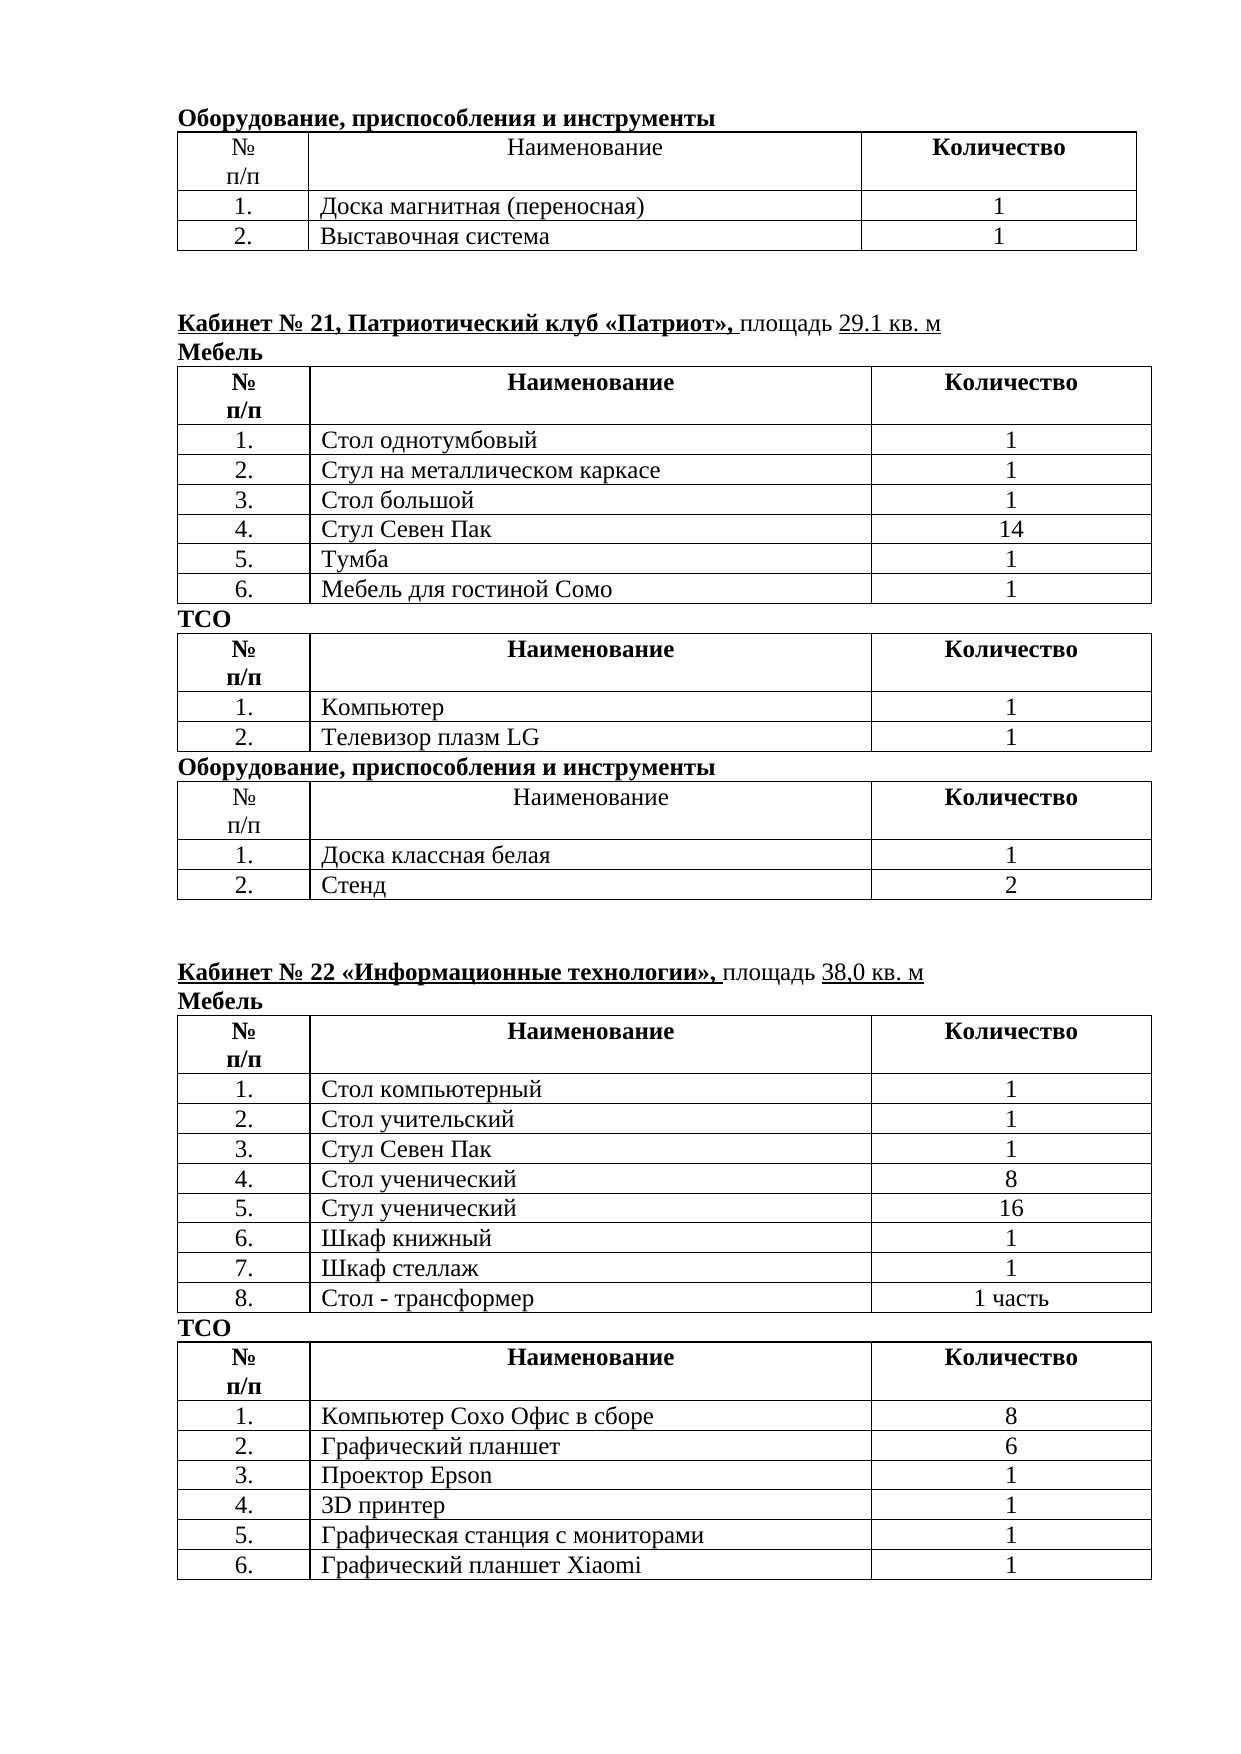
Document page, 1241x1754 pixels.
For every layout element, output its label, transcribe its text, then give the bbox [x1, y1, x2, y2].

table_cell Шкаф стеллаж [311, 1253, 871, 1282]
table_header Количество [872, 634, 1151, 691]
table_cell Тумба [311, 544, 871, 573]
table_cell 1 [872, 840, 1151, 869]
table_cell 1 [862, 191, 1136, 220]
text Оборудование, приспособления и инструменты [177, 103, 1152, 131]
table_cell Графический планшет Xiaomi [311, 1550, 871, 1579]
table_cell 14 [872, 515, 1151, 543]
table_cell 1 [872, 1550, 1151, 1579]
table_cell Графическая станция с мониторами [311, 1520, 871, 1549]
table_cell 4. [178, 515, 309, 543]
table_cell 1 [872, 574, 1151, 603]
table_cell Стул на металлическом каркасе [311, 455, 871, 484]
table_cell Стул Севен Пак [311, 1134, 871, 1163]
table_cell 1 [872, 1520, 1151, 1549]
table_cell 1 [862, 221, 1136, 249]
table_cell 1 [872, 425, 1151, 454]
table_cell 6 [872, 1431, 1151, 1459]
text Оборудование, приспособления и инструменты [177, 752, 1152, 781]
table_cell 1. [178, 692, 309, 721]
table_cell 1. [178, 425, 309, 454]
table_cell 5. [178, 1520, 309, 1549]
table_cell Мебель для гостиной Сомо [311, 574, 871, 603]
table_header № п/п [178, 367, 309, 424]
table_cell 1 [872, 1074, 1151, 1103]
table_cell 2. [178, 1104, 309, 1133]
table_cell 1 [872, 1134, 1151, 1163]
table_cell 1 [872, 722, 1151, 751]
table_cell Стол большой [311, 485, 871, 513]
table_cell 1 [872, 485, 1151, 513]
table_cell 1 часть [872, 1283, 1151, 1312]
table_cell 6. [178, 1550, 309, 1579]
table_cell Стол компьютерный [311, 1074, 871, 1103]
table_cell Графический планшет [311, 1431, 871, 1459]
table_cell 1 [872, 692, 1151, 721]
table_cell 3D принтер [311, 1490, 871, 1519]
table_cell 2. [178, 722, 309, 751]
table_cell 2. [178, 870, 309, 899]
table_cell 2. [178, 1431, 309, 1459]
text Кабинет № 21, Патриотический клуб «Патриот», площадь 29.1 кв. м [177, 308, 1152, 337]
table_cell Стул Севен Пак [311, 515, 871, 543]
table_header № п/п [178, 133, 308, 190]
table_cell Стул ученический [311, 1194, 871, 1222]
table_cell Выставочная система [309, 221, 861, 249]
table_header Наименование [311, 1343, 871, 1400]
text Мебель [177, 986, 1152, 1015]
table_cell 4. [178, 1490, 309, 1519]
table_cell 1 [872, 1104, 1151, 1133]
table_header Наименование [311, 367, 871, 424]
text ТСО [177, 604, 1152, 633]
table_header Количество [872, 1016, 1151, 1073]
table_cell Стол учительский [311, 1104, 871, 1133]
table_cell 16 [872, 1194, 1151, 1222]
table_cell Стол - трансформер [311, 1283, 871, 1312]
table_cell Проектор Epson [311, 1461, 871, 1489]
table_cell 1 [872, 1490, 1151, 1519]
table_cell 2. [178, 455, 309, 484]
table_cell 3. [178, 485, 309, 513]
table_header Наименование [311, 1016, 871, 1073]
table_header № п/п [178, 1343, 309, 1400]
table_cell 1. [178, 191, 308, 220]
table_header Количество [872, 367, 1151, 424]
table_cell 1 [872, 455, 1151, 484]
table_cell Компьютер [311, 692, 871, 721]
table_header Наименование [311, 782, 871, 839]
table_cell 8. [178, 1283, 309, 1312]
table_cell Доска магнитная (переносная) [309, 191, 861, 220]
text ТСО [177, 1313, 1152, 1341]
table_header Наименование [309, 133, 861, 190]
table_cell 1. [178, 1401, 309, 1430]
table_cell 2. [178, 221, 308, 249]
table_header № п/п [178, 1016, 309, 1073]
table_cell 5. [178, 1194, 309, 1222]
table_cell Стенд [311, 870, 871, 899]
table_cell 2 [872, 870, 1151, 899]
text Мебель [177, 337, 1152, 366]
table_cell Стол однотумбовый [311, 425, 871, 454]
table_cell Телевизор плазм LG [311, 722, 871, 751]
table_header Количество [872, 782, 1151, 839]
table_cell 1 [872, 1461, 1151, 1489]
table_cell 1. [178, 840, 309, 869]
table_cell 8 [872, 1401, 1151, 1430]
table_cell Компьютер Сохо Офис в сборе [311, 1401, 871, 1430]
table_cell Доска классная белая [311, 840, 871, 869]
table_cell 5. [178, 544, 309, 573]
table_cell 1. [178, 1074, 309, 1103]
table_cell Шкаф книжный [311, 1223, 871, 1252]
table_cell 1 [872, 1253, 1151, 1282]
table_cell 7. [178, 1253, 309, 1282]
table_header Количество [872, 1343, 1151, 1400]
table_cell Стол ученический [311, 1164, 871, 1192]
table_cell 1 [872, 544, 1151, 573]
table_header № п/п [178, 634, 309, 691]
table_cell 8 [872, 1164, 1151, 1192]
table_cell 3. [178, 1134, 309, 1163]
table_header № п/п [178, 782, 309, 839]
table_cell 4. [178, 1164, 309, 1192]
text Кабинет № 22 «Информационные технологии», площадь 38,0 кв. м [177, 957, 1152, 986]
table_header Количество [862, 133, 1136, 190]
table_cell 3. [178, 1461, 309, 1489]
table_cell 6. [178, 574, 309, 603]
table_header Наименование [311, 634, 871, 691]
table_cell 1 [872, 1223, 1151, 1252]
table_cell 6. [178, 1223, 309, 1252]
